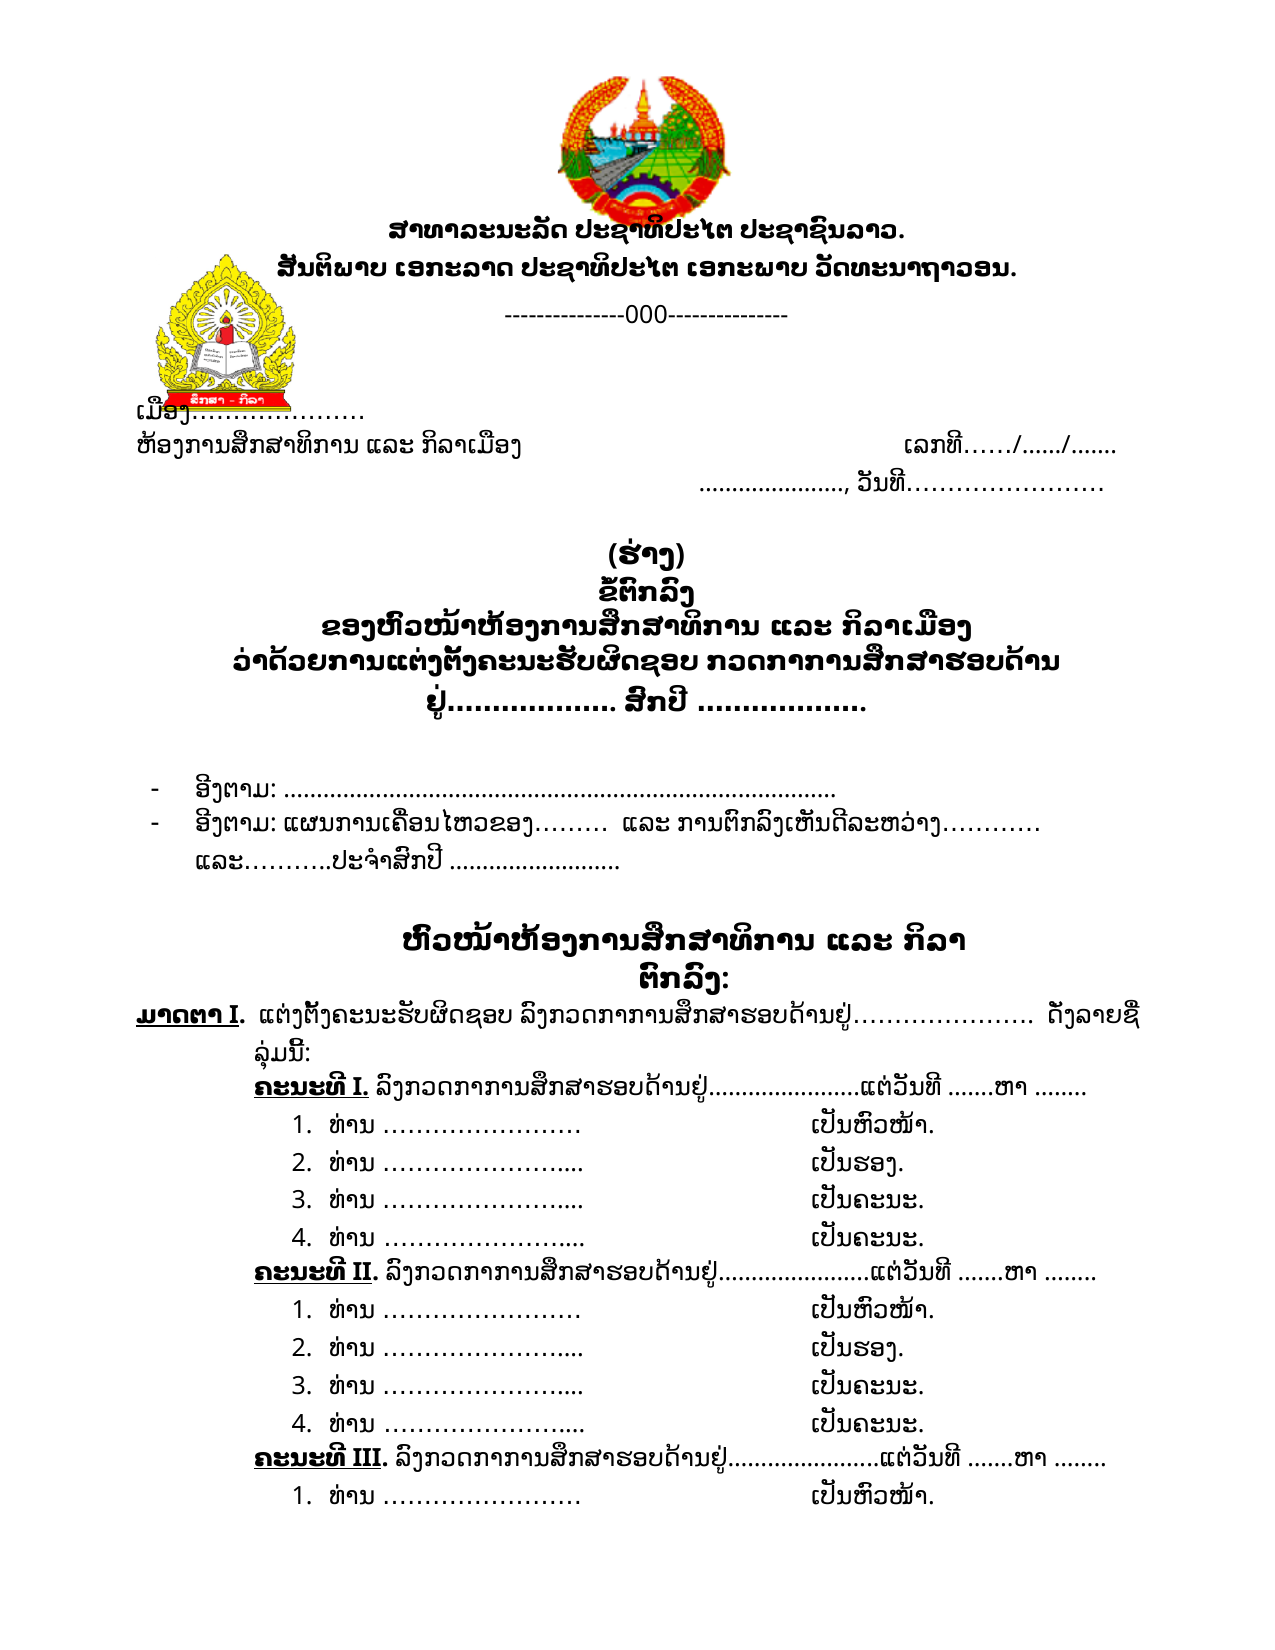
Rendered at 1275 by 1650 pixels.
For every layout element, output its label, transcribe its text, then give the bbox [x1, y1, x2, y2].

list ອີງ​ຕາມ​: ………………………………………………………………………… [151, 770, 1157, 804]
list ທ່ານ …………………​.... ເປັນ​ຮອງ. [291, 1144, 1157, 1182]
text (ຮ່າງ) [136, 533, 1157, 573]
list ທ່ານ …………………… ເປັນ​ຫົວໜ້າ. [291, 1477, 1157, 1515]
text ຂອງຫົວໜ້າຫ້ອງ​ການສຶກສາ​ທິການ ​ແລະ ກິລາ​ເມືອງ [136, 610, 1157, 641]
text ມາດຕາ I. ​ແຕ່ງຕັ້ງຄະນະ​ຮັບຜິດຊອບ ​ລົງກວດກາການສຶກສາຮອບດ້ານຢູ່​…………………. ດັ່ງລາຍຊື່ລຸ່ມນີ້: [136, 997, 1157, 1068]
text ​​ເມືອງ………………… [136, 393, 1157, 427]
list ຫົວໜ້າ​ຫ້ອງການສຶກສາ​ທິການ ​ແລະ ກິລາ​ [211, 923, 1157, 957]
text …………​………., ວັນ​ທີ…………………… [136, 465, 1157, 499]
text ---------------000--------------- [136, 296, 1157, 331]
list ອີງ​ຕາມ: ​ແຜນການ​​ເຄື່ອນ​ໄຫວຂອງ​……… ​ແລະ​ ການ​ຕົກລົງ​ເຫັນ​ດີລະຫວ່າງ​…………​ແລະ………..ປະຈຳ​ສົກ​ປີ …………………….. [151, 804, 1157, 880]
text ສັນຕິພາບ ​ເອກະລາດ ປະຊາທິປະ​ໄຕ ​ເອກ​ະພາບ ວັດທະນາ​ຖາວອນ. [136, 250, 1157, 288]
text ຢູ່​………………. ສົກປີ ………………. [136, 682, 1157, 719]
text ວ່າ​ດ້ວຍ​ການ​ແຕ່ງຕັ້ງຄະນະ​ຮັບຜິດຊອບ ​ກວດກາ​ການ​ສຶກສາ​ຮອບດ້ານ​ [136, 641, 1157, 682]
list ທ່ານ …………………​.... ເປັນຄະນະ. [291, 1220, 1157, 1254]
text ຄະນະທີ II. ລົງ​ກວດກາ​ການ​ສຶກສາ​ຮອບດ້ານ​ຢູ່​…………………..​ແຕ່​ວັນ​ທີ …….ຫາ …….. [254, 1254, 1157, 1292]
text ຫ້ອງການສຶກສາ​ທິການ​ ​ແລະ ກິລາ​ເມືອງ ເລກທີ​……/……/……. [136, 427, 1157, 465]
text ຄະນະທີ III. ລົງ​ກວດກາ​ການ​ສຶກສາ​ຮອບດ້ານ​ຢູ່​…………………..​ແຕ່​ວັນ​ທີ …….ຫາ …….. [254, 1439, 1157, 1477]
picture [557, 76, 735, 212]
picture [154, 288, 297, 296]
list ທ່ານ …………………… ເປັນ​ຫົວໜ້າ. [291, 1106, 1157, 1144]
picture [154, 331, 297, 393]
list ທ່ານ …………………​.... ​ເປັນ​ຄະນະ. [291, 1368, 1157, 1405]
text ​ຂໍ້​ຕົກລົງ [136, 573, 1157, 610]
text ສາທາລະນະ​ລັດ ປະຊາທິປະ​ໄຕ ປະຊາຊົນ​ລາວ. [136, 212, 1157, 250]
list ທ່ານ …………………… ເປັນ​ຫົວໜ້າ. [291, 1292, 1157, 1330]
list ຕົກລົງ: [211, 957, 1157, 997]
list ທ່ານ …………………​.... ເປັນຄະນະ. [291, 1405, 1157, 1439]
list ທ່ານ …………………​.... ເປັນ​ຮອງ. [291, 1330, 1157, 1368]
list ທ່ານ …………………​.... ​ເປັນ​ຄະນະ. [291, 1182, 1157, 1220]
text ຄະນະທີ I. ລົງ​ກວດກາ​ການ​ສຶກສາ​ຮອບດ້ານ​ຢູ່​…………………..​ແຕ່​ວັນ​ທີ …….ຫາ …….. [254, 1068, 1157, 1106]
